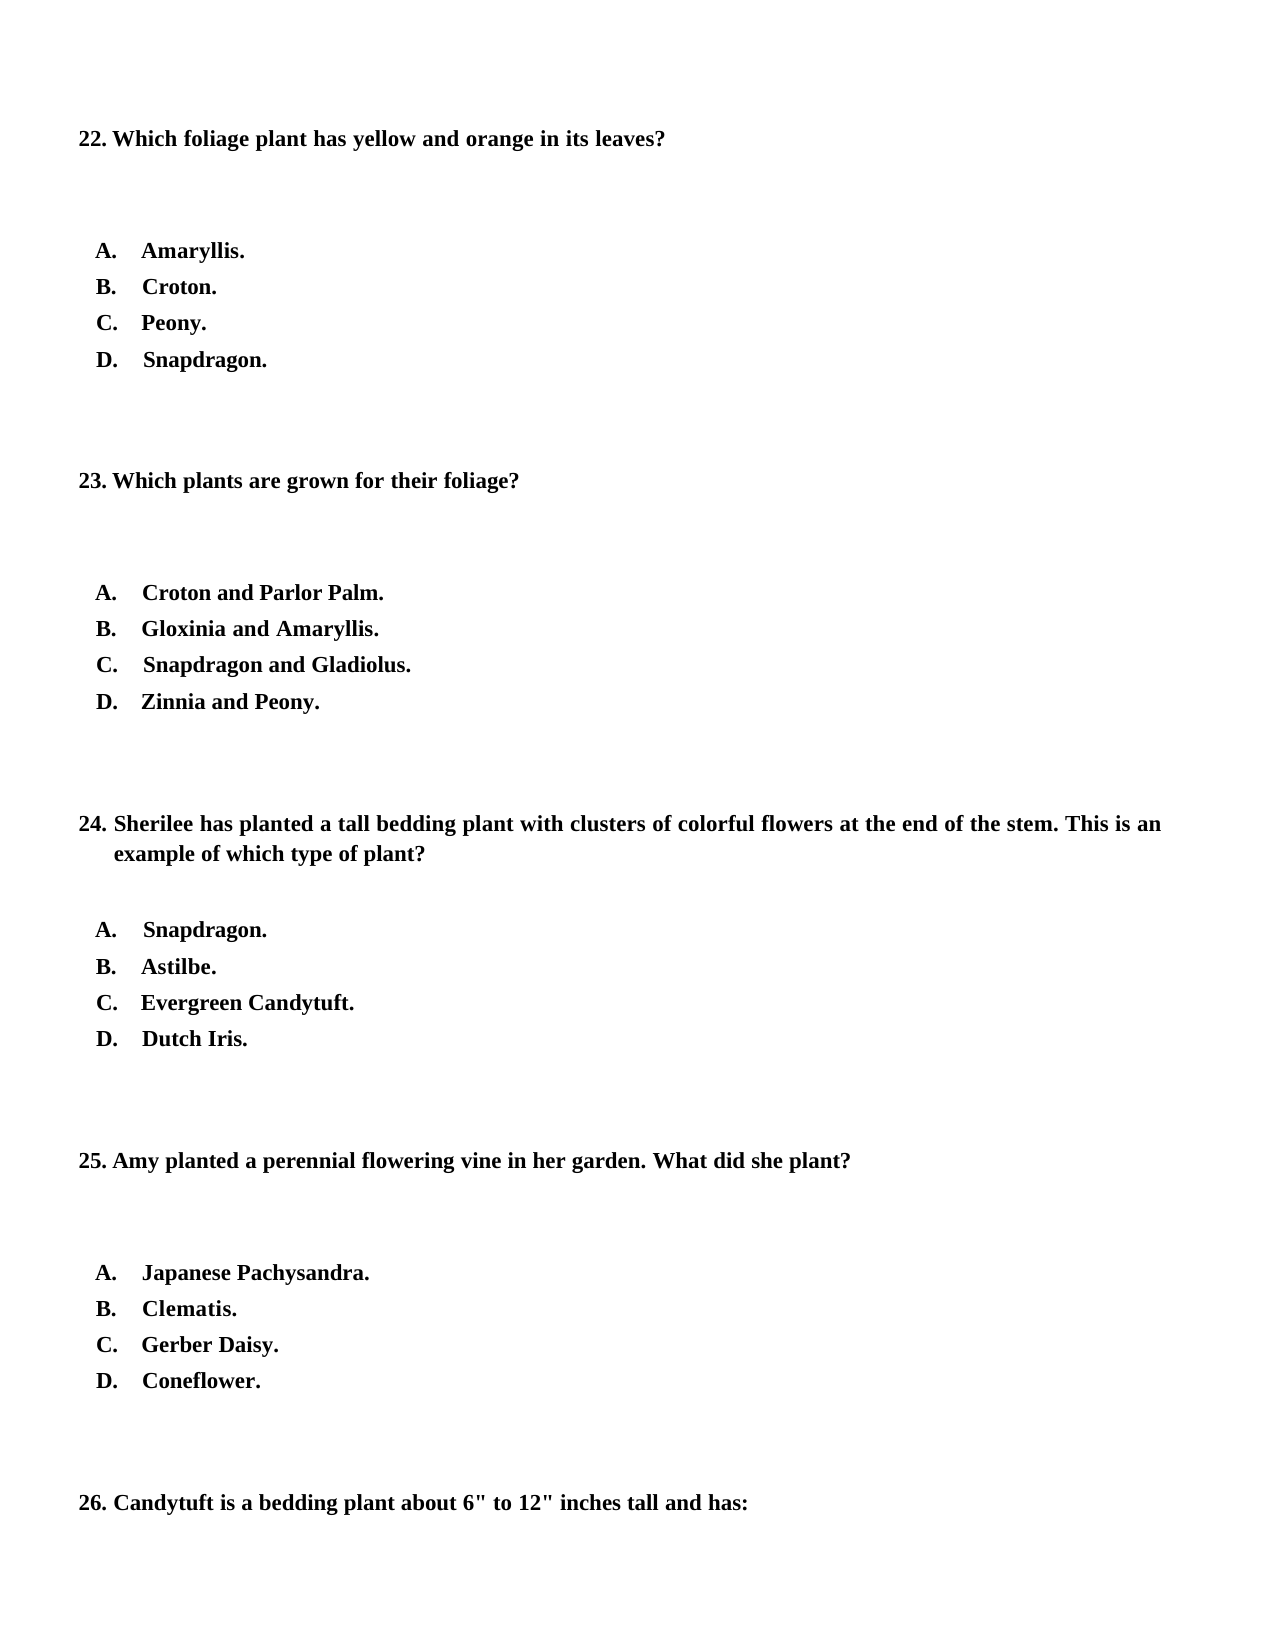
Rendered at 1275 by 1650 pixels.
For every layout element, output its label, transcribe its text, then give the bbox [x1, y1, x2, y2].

list Peony. [96, 309, 1187, 336]
list Gloxinia and Amaryllis. [96, 615, 1187, 642]
list Evergreen Candytuft. [96, 989, 1187, 1016]
list Japanese Pachysandra. [95, 1258, 1187, 1285]
list Candytuft is a bedding plant about 6" to 12" inches tall and has: [78, 1489, 1187, 1516]
list Clematis. [96, 1295, 1187, 1321]
list Sherilee has planted a tall bedding plant with clusters of colorful flowers at the end of the stem. This is an example of which type of plant? [78, 809, 1176, 866]
list Snapdragon and Gladiolus. [96, 652, 1187, 678]
list Amaryllis. [95, 237, 1187, 263]
list Zinnia and Peony. [96, 688, 1187, 714]
list Which foliage plant has yellow and orange in its leaves? [78, 125, 1187, 152]
list Which plants are grown for their foliage? [78, 467, 1187, 494]
list Croton. [96, 273, 1187, 299]
list Gerber Daisy. [96, 1331, 1187, 1358]
list Croton and Parlor Palm. [95, 579, 1187, 605]
list Astilbe. [96, 953, 1187, 979]
list Dutch Iris. [96, 1026, 1187, 1052]
list Amy planted a perennial flowering vine in her garden. What did she plant? [78, 1147, 1187, 1173]
list Coneflower. [96, 1368, 1187, 1394]
list Snapdragon. [96, 346, 1187, 372]
list Snapdragon. [95, 916, 1187, 943]
